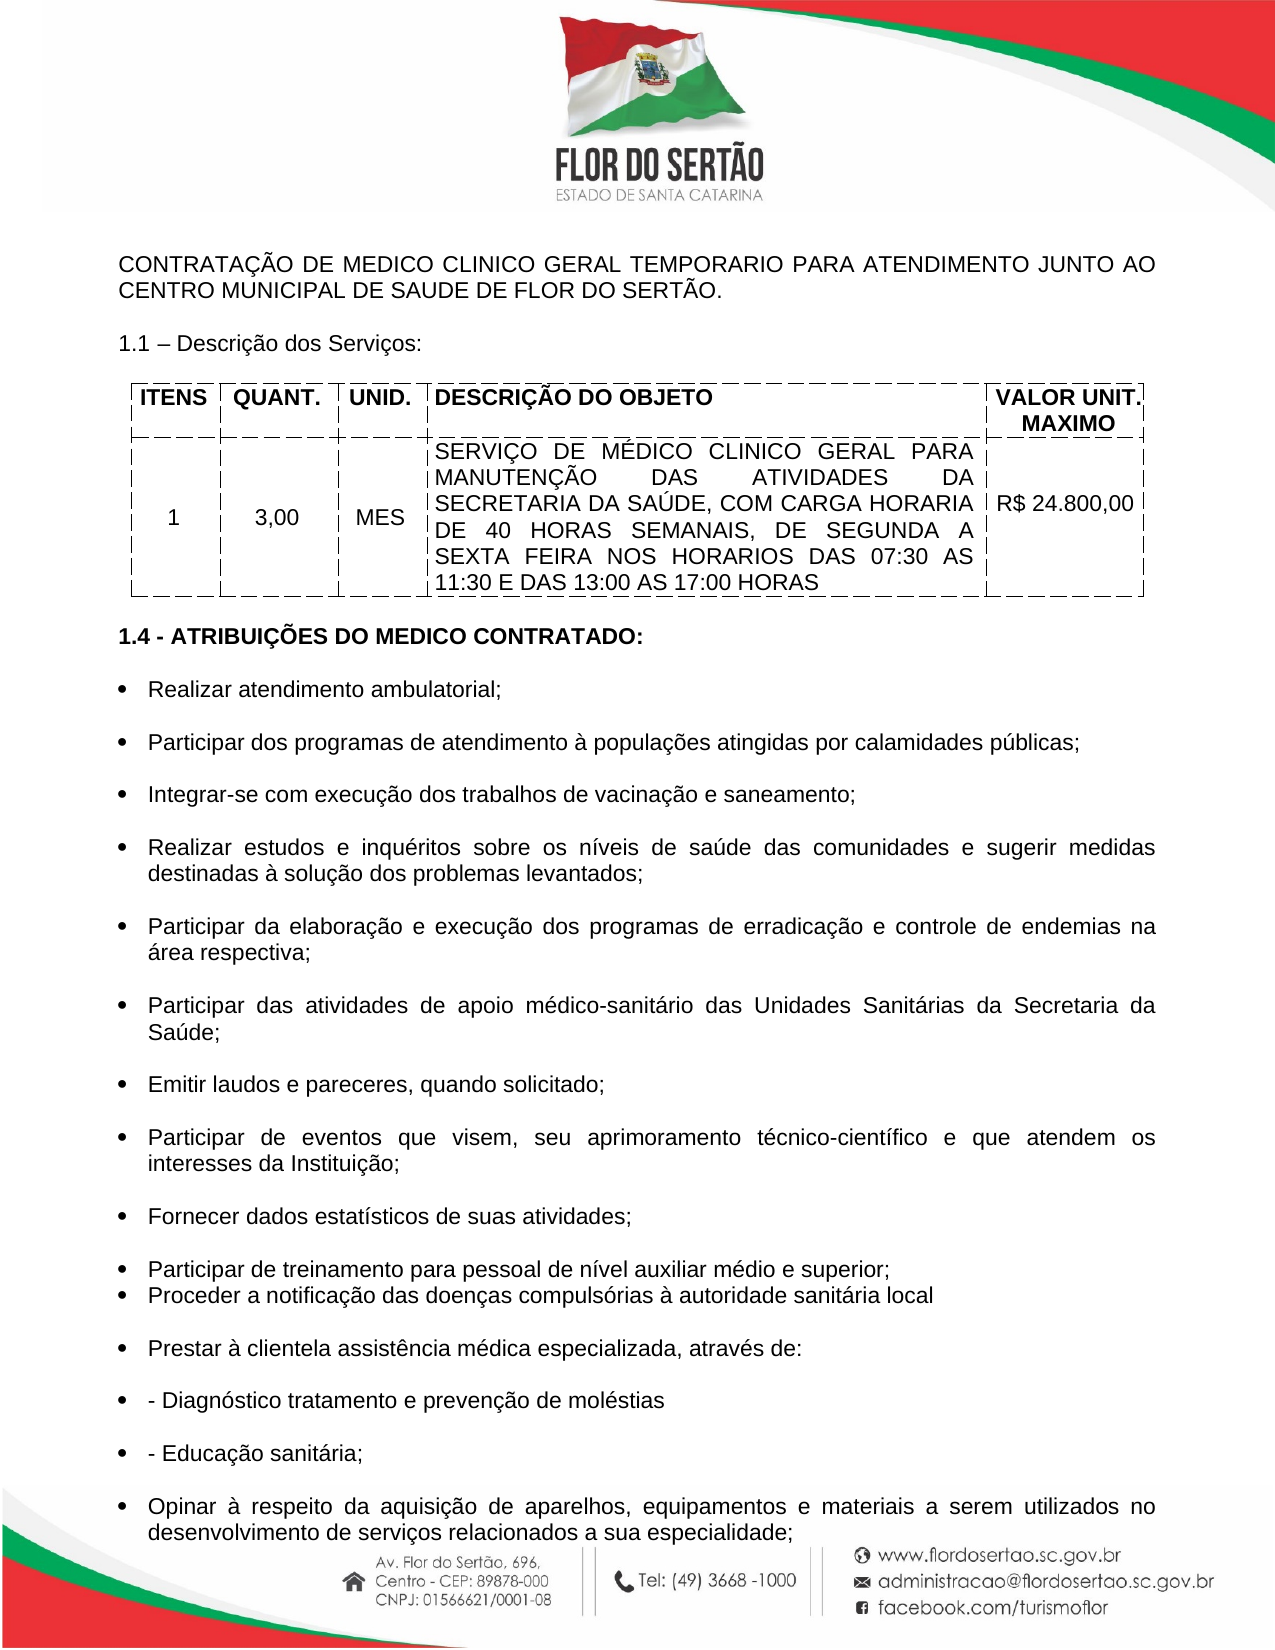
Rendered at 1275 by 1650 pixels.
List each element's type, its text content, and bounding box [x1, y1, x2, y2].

text 1.4 - ATRIBUIÇÕES DO MEDICO CONTRATADO: [118, 623, 1157, 649]
list Participar de treinamento para pessoal de nível auxiliar médio e superior; [118, 1256, 1157, 1282]
list Opinar à respeito da aquisição de aparelhos, equipamentos e materiais a serem utilizados no desenvolvimento de serviços relacionados a sua especialidade; [118, 1493, 1157, 1546]
table_cell R$ 24.800,00 [987, 437, 1143, 596]
list Realizar estudos e inquéritos sobre os níveis de saúde das comunidades e sugerir medidas destinadas à solução dos problemas levantados; [118, 834, 1157, 887]
text CONTRATAÇÃO DE MEDICO CLINICO GERAL TEMPORARIO PARA ATENDIMENTO JUNTO AO CENTRO MUNICIPAL DE SAUDE DE FLOR DO SERTÃO. [118, 251, 1157, 304]
list Realizar atendimento ambulatorial; [118, 676, 1157, 702]
list Integrar-se com execução dos trabalhos de vacinação e saneamento; [118, 781, 1157, 808]
table_cell 1 [132, 437, 220, 596]
list Prestar à clientela assistência médica especializada, através de: [118, 1335, 1157, 1361]
list Fornecer dados estatísticos de suas atividades; [118, 1203, 1157, 1229]
list Proceder a notificação das doenças compulsórias à autoridade sanitária local [118, 1282, 1157, 1308]
table_header DESCRIÇÃO DO OBJETO [427, 383, 987, 437]
list – Descrição dos Serviços: [118, 330, 1152, 356]
list Participar da elaboração e execução dos programas de erradicação e controle de endemias na área respectiva; [118, 913, 1157, 966]
list - Diagnóstico tratamento e prevenção de moléstias [118, 1387, 1157, 1414]
picture [2, 1485, 1273, 1648]
table_header UNID. [339, 383, 427, 437]
list - Educação sanitária; [118, 1440, 1157, 1466]
table_cell 3,00 [220, 437, 338, 596]
table_header ITENS [132, 383, 220, 437]
list Emitir laudos e pareceres, quando solicitado; [118, 1071, 1157, 1097]
list Participar dos programas de atendimento à populações atingidas por calamidades públicas; [118, 728, 1157, 755]
table_cell SERVIÇO DE MÉDICO CLINICO GERAL PARA MANUTENÇÃO DAS ATIVIDADES DA SECRETARIA DA SAÚDE, COM CARGA HORARIA DE 40 HORAS SEMANAIS, DE SEGUNDA A SEXTA FEIRA NOS HORARIOS DAS 07:30 AS 11:30 E DAS 13:00 AS 17:00 HORAS [427, 437, 987, 596]
table_cell MES [339, 437, 427, 596]
table_header QUANT. [220, 383, 338, 437]
table_header VALOR UNIT. MAXIMO [987, 383, 1143, 437]
list Participar das atividades de apoio médico-sanitário das Unidades Sanitárias da Secretaria da Saúde; [118, 992, 1157, 1045]
list Participar de eventos que visem, seu aprimoramento técnico-científico e que atendem os interesses da Instituição; [118, 1124, 1157, 1177]
picture [41, 0, 1275, 212]
